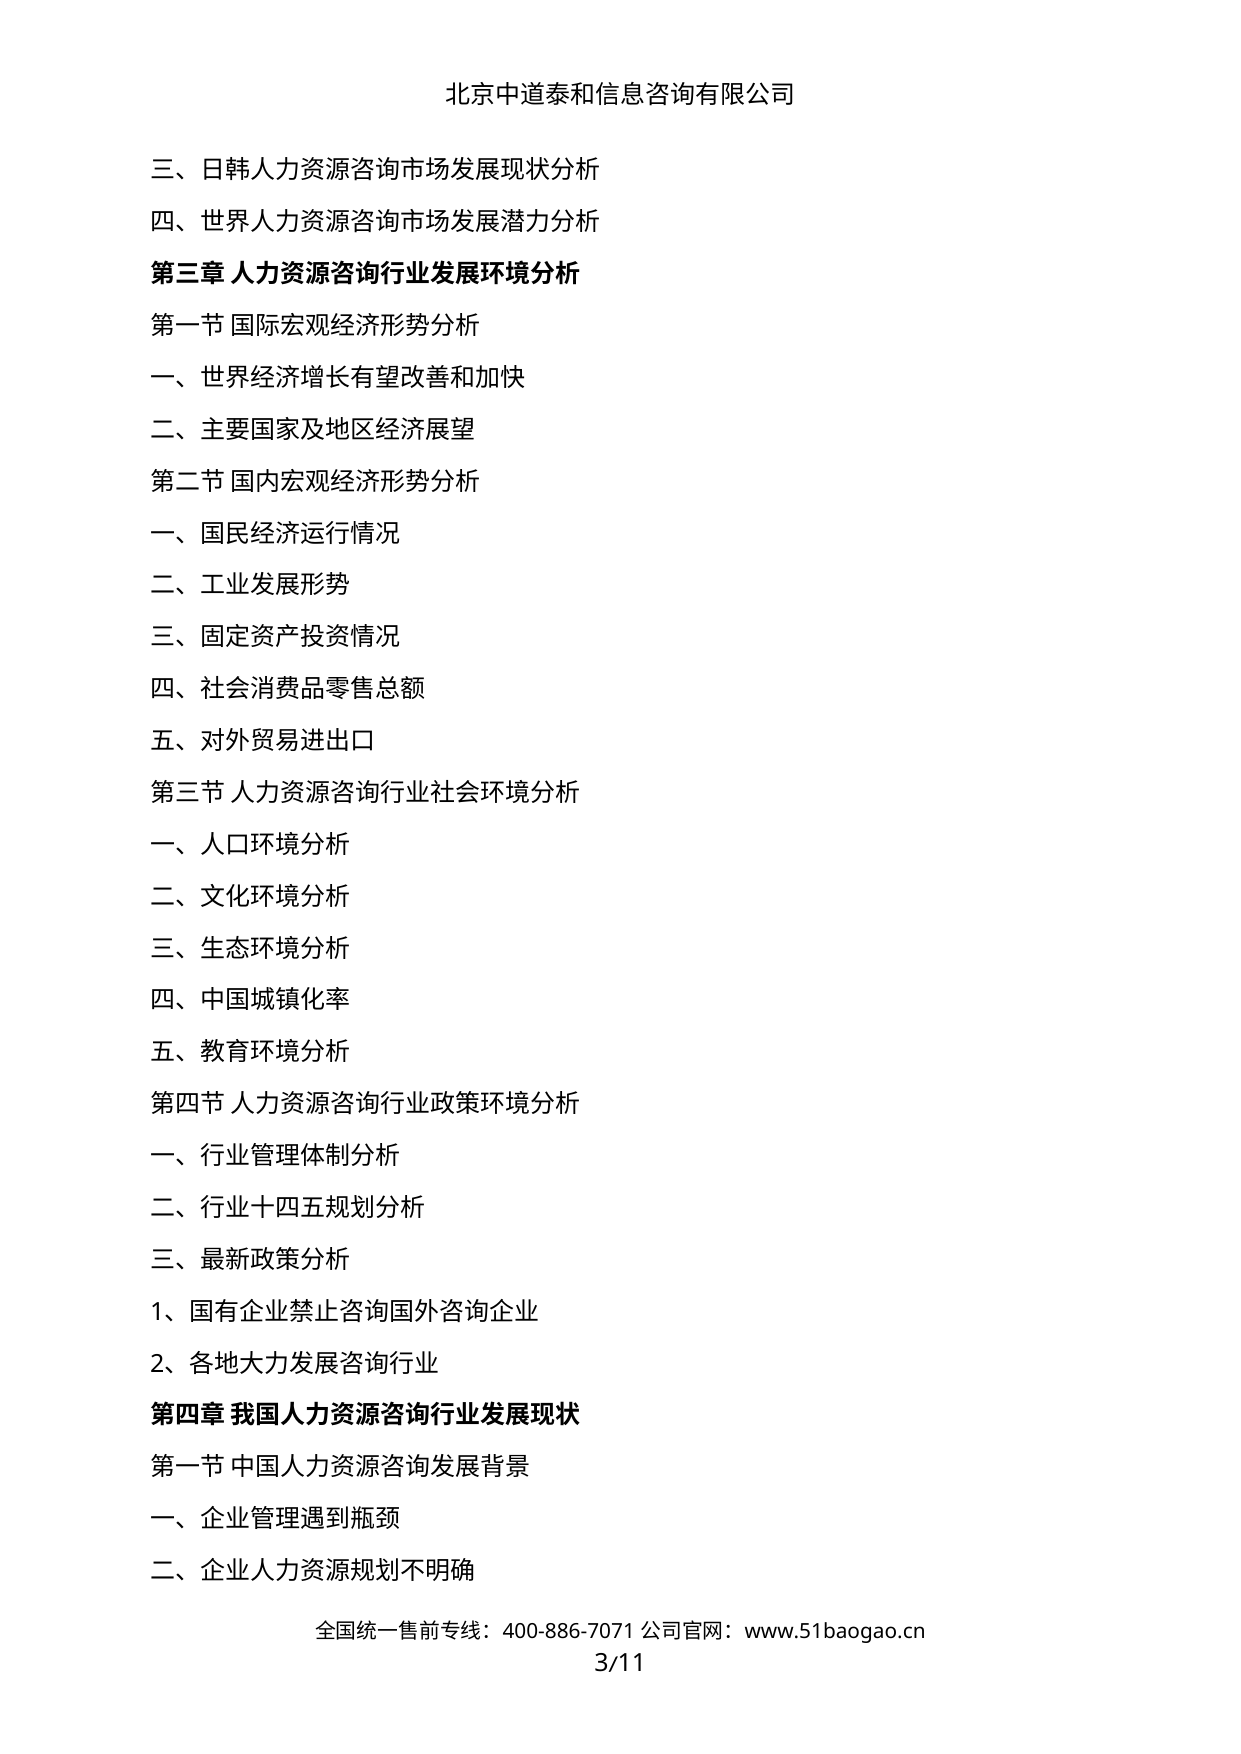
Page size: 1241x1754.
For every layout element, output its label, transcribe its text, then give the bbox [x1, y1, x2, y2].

text 一、世界经济增长有望改善和加快 [150, 357, 1090, 394]
text 五、教育环境分析 [150, 1032, 1090, 1068]
text 三、固定资产投资情况 [150, 617, 1090, 653]
text 第三章 人力资源咨询行业发展环境分析 [150, 254, 1090, 290]
text 二、行业十四五规划分析 [150, 1187, 1090, 1224]
text 第二节 国内宏观经济形势分析 [150, 461, 1090, 497]
text 五、对外贸易进出口 [150, 721, 1090, 757]
text 第四章 我国人力资源咨询行业发展现状 [150, 1395, 1090, 1431]
text 二、工业发展形势 [150, 565, 1090, 601]
text 一、人口环境分析 [150, 824, 1090, 861]
text 四、世界人力资源咨询市场发展潜力分析 [150, 202, 1090, 238]
text 二、文化环境分析 [150, 876, 1090, 912]
text 三、最新政策分析 [150, 1239, 1090, 1276]
text 二、主要国家及地区经济展望 [150, 409, 1090, 446]
text 一、企业管理遇到瓶颈 [150, 1499, 1090, 1535]
text 1、国有企业禁止咨询国外咨询企业 [150, 1291, 1090, 1327]
text 二、企业人力资源规划不明确 [150, 1551, 1090, 1587]
text 一、国民经济运行情况 [150, 513, 1090, 549]
text 2、各地大力发展咨询行业 [150, 1343, 1090, 1379]
text 三、生态环境分析 [150, 928, 1090, 964]
text 第三节 人力资源咨询行业社会环境分析 [150, 772, 1090, 809]
text 第一节 中国人力资源咨询发展背景 [150, 1447, 1090, 1483]
text 第一节 国际宏观经济形势分析 [150, 306, 1090, 342]
text 四、社会消费品零售总额 [150, 669, 1090, 705]
text 一、行业管理体制分析 [150, 1136, 1090, 1172]
text 四、中国城镇化率 [150, 980, 1090, 1016]
text 第四节 人力资源咨询行业政策环境分析 [150, 1084, 1090, 1120]
text 三、日韩人力资源咨询市场发展现状分析 [150, 150, 1090, 186]
